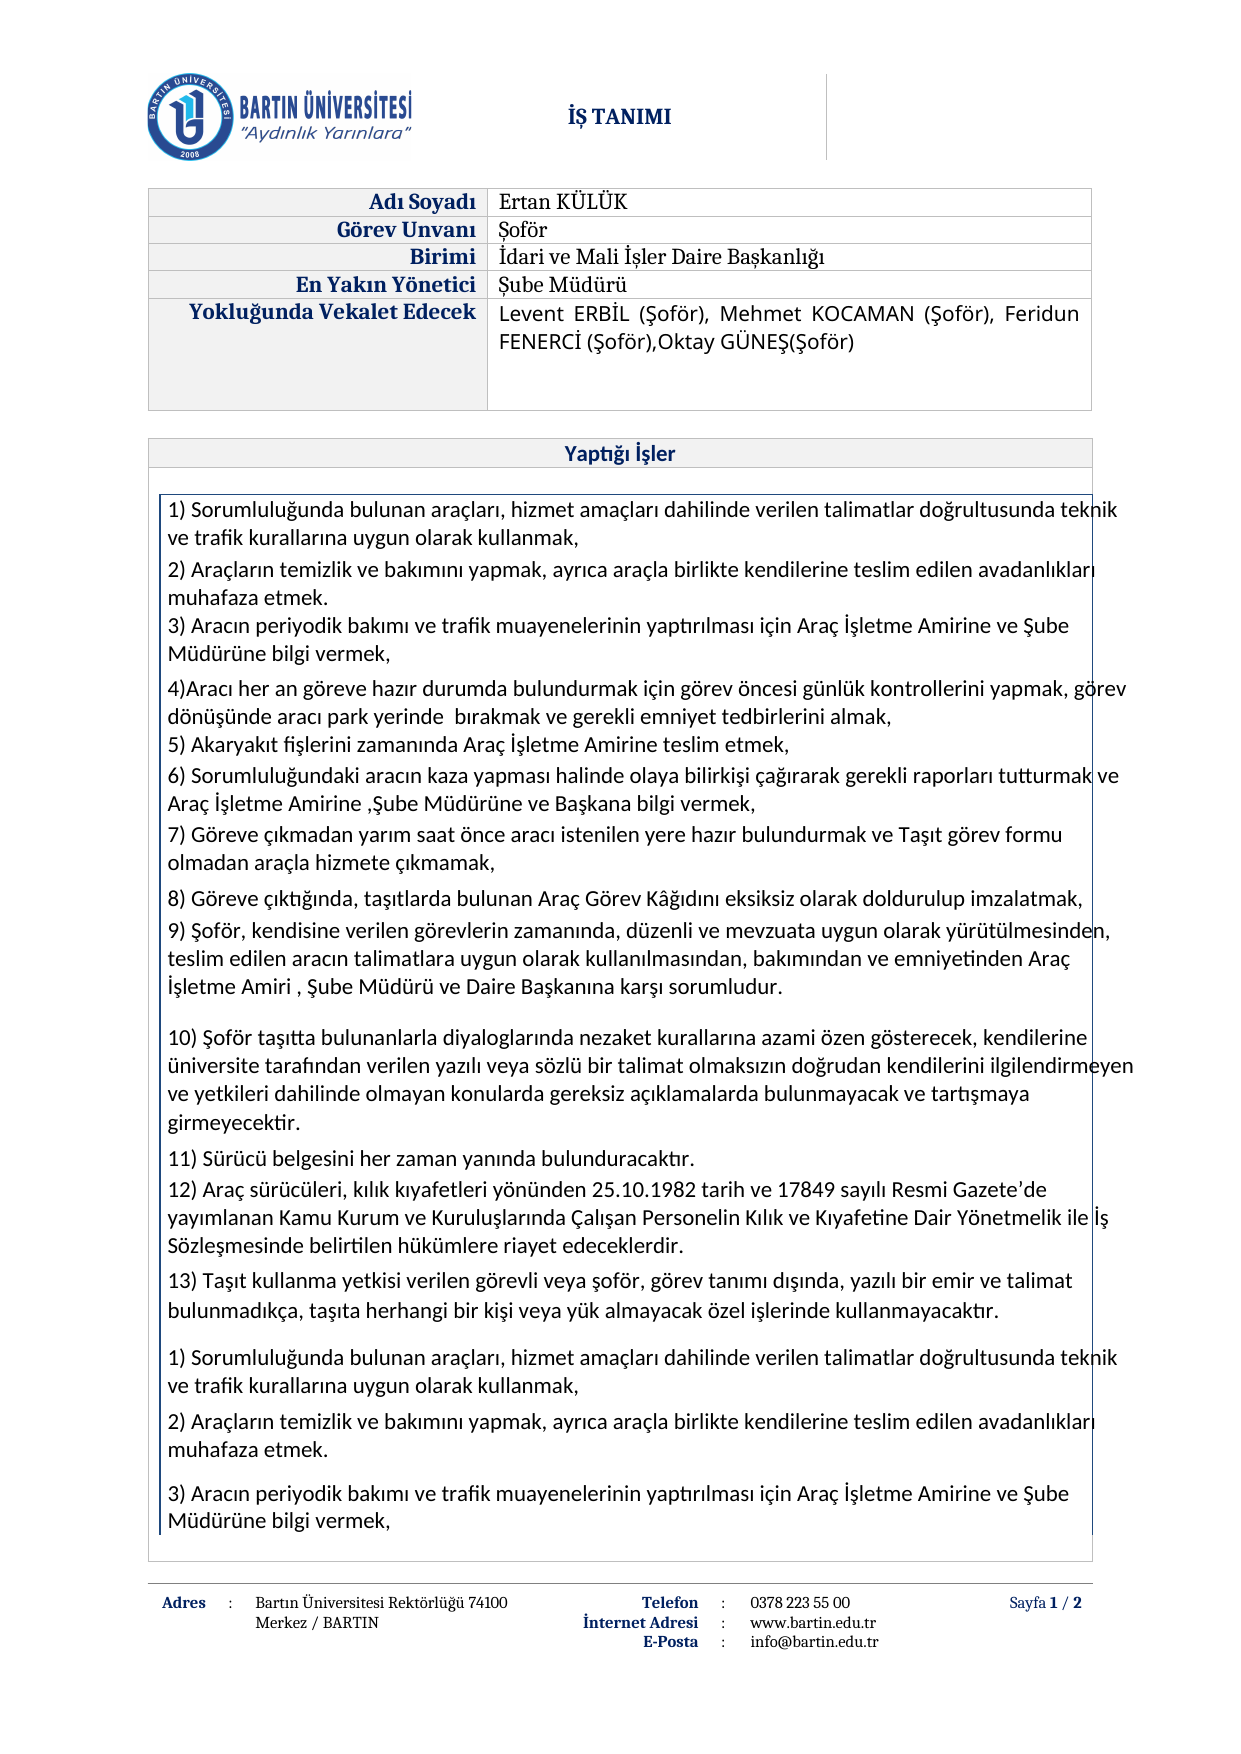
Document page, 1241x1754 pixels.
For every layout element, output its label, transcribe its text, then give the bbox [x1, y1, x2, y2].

table_header Yaptığı İşler [149, 439, 1092, 467]
table_cell Şoför [488, 217, 1091, 243]
table_cell Şube Müdürü [488, 271, 1091, 298]
table_cell Levent ERBİL (Şoför), Mehmet KOCAMAN (Şoför), Feridun FENERCİ (Şoför),Oktay GÜNEŞ(Şoför) [488, 299, 1091, 410]
table_cell [149, 468, 1092, 1561]
table_cell İdari ve Mali İşler Daire Başkanlığı [488, 244, 1091, 270]
table_cell En Yakın Yönetici [149, 271, 487, 298]
table_header Ertan KÜLÜK [488, 189, 1091, 216]
picture [147, 73, 412, 161]
table_cell Yokluğunda Vekalet Edecek [149, 299, 487, 410]
table_header Adı Soyadı [149, 189, 487, 216]
table_cell Birimi [149, 244, 487, 270]
table_cell Görev Unvanı [149, 217, 487, 243]
